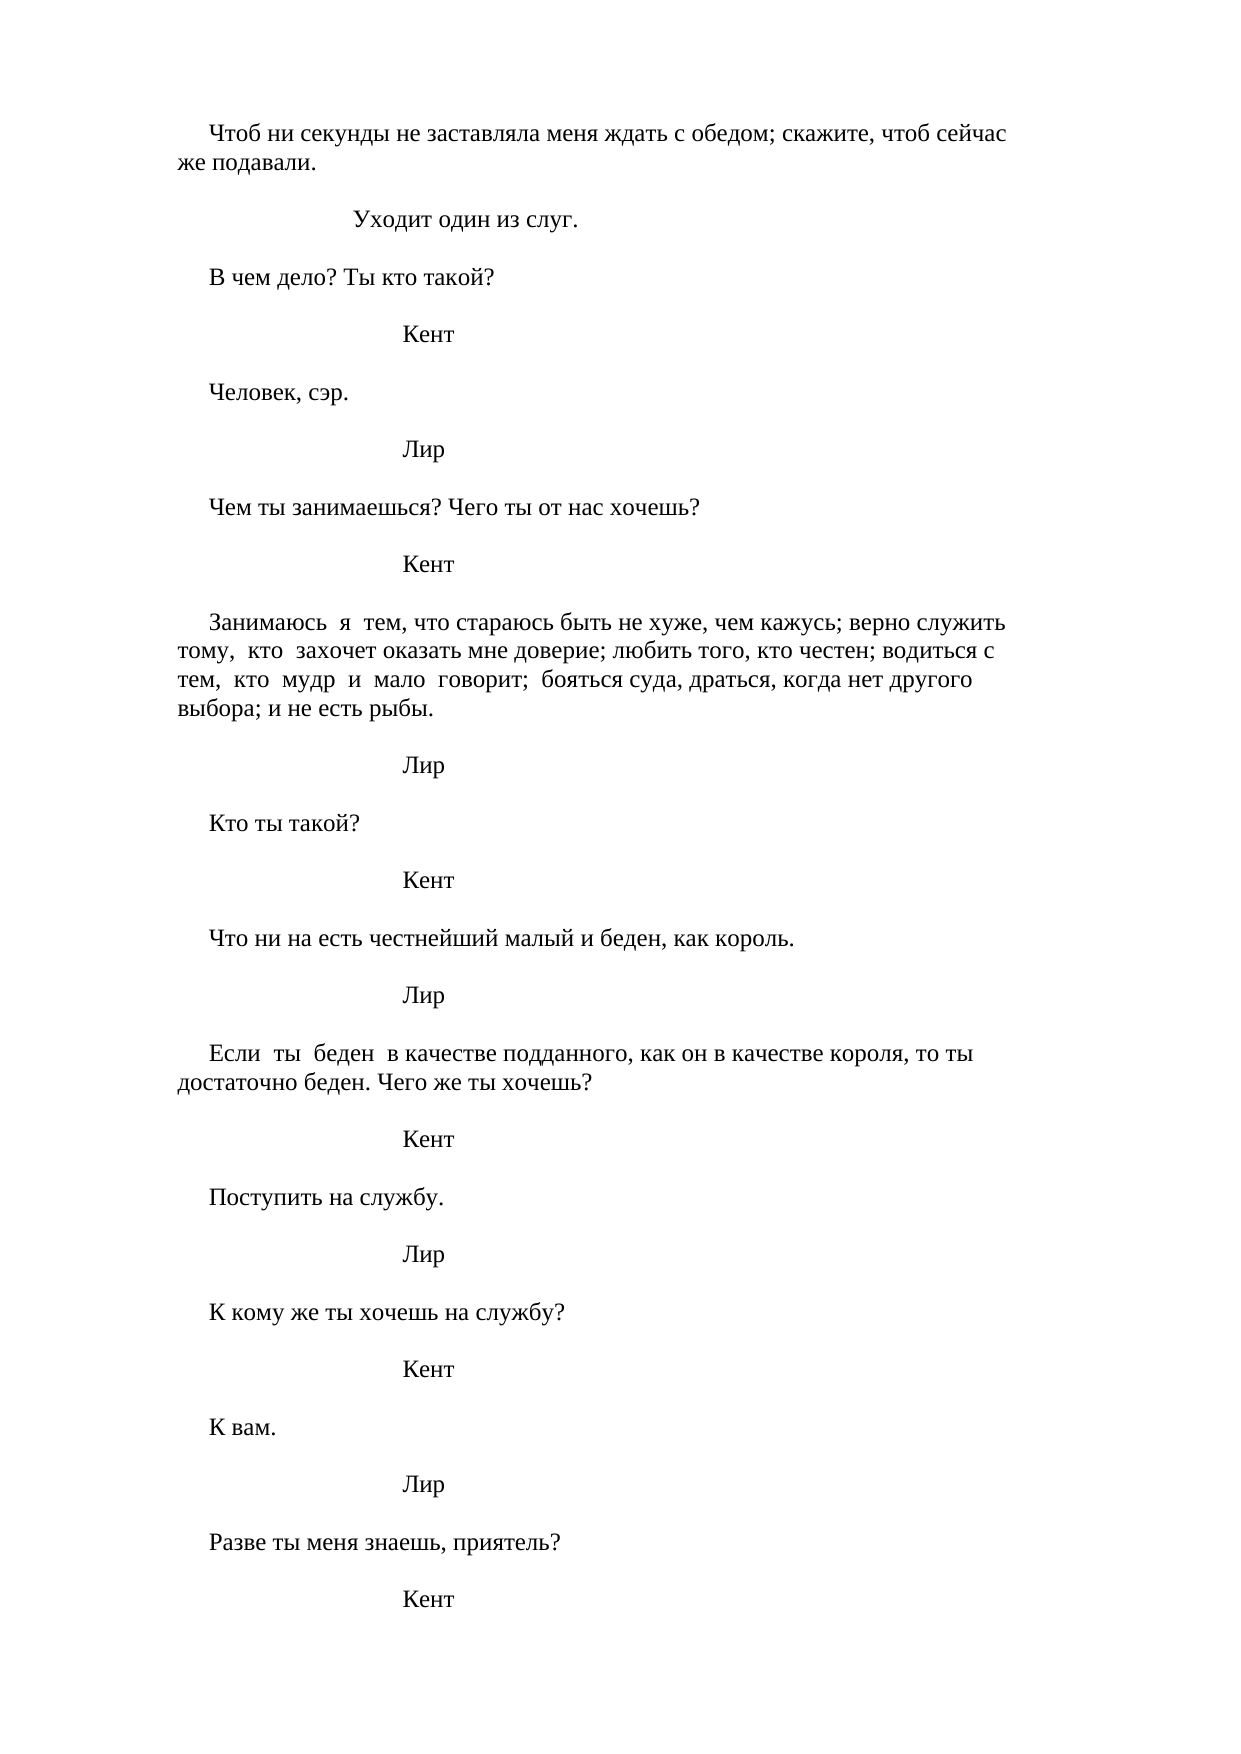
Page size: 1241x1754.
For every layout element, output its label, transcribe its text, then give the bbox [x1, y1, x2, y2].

text К кому же ты хочешь на службу? [177, 1297, 1152, 1326]
text Кент [177, 319, 1152, 348]
text Кент [177, 1124, 1152, 1153]
text Лир [177, 1469, 1152, 1498]
text же подавали. [177, 147, 1152, 176]
text выбора; и не есть рыбы. [177, 693, 1152, 722]
text Кент [177, 549, 1152, 578]
text К вам. [177, 1412, 1152, 1441]
text Если ты беден в качестве подданного, как он в качестве короля, то ты [177, 1038, 1152, 1067]
text Кент [177, 1584, 1152, 1613]
text тому, кто захочет оказать мне доверие; любить того, кто честен; водиться с [177, 636, 1152, 664]
text Кент [177, 1354, 1152, 1383]
text Лир [177, 981, 1152, 1009]
text Лир [177, 1239, 1152, 1268]
text Чем ты занимаешься? Чего ты от нас хочешь? [177, 492, 1152, 521]
text Чтоб ни секунды не заставляла меня ждать с обедом; скажите, чтоб сейчас [177, 118, 1152, 147]
text В чем дело? Ты кто такой? [177, 262, 1152, 291]
text Поступить на службу. [177, 1182, 1152, 1211]
text Человек, сэр. [177, 377, 1152, 406]
text Занимаюсь я тем, что стараюсь быть не хуже, чем кажусь; верно служить [177, 607, 1152, 636]
text достаточно беден. Чего же ты хочешь? [177, 1067, 1152, 1096]
text Лир [177, 751, 1152, 779]
text тем, кто мудр и мало говорит; бояться суда, драться, когда нет другого [177, 664, 1152, 693]
text Что ни на есть честнейший малый и беден, как король. [177, 923, 1152, 952]
text Уходит один из слуг. [177, 204, 1152, 233]
text Кто ты такой? [177, 808, 1152, 837]
text Разве ты меня знаешь, приятель? [177, 1527, 1152, 1556]
text Лир [177, 434, 1152, 463]
text Кент [177, 866, 1152, 894]
